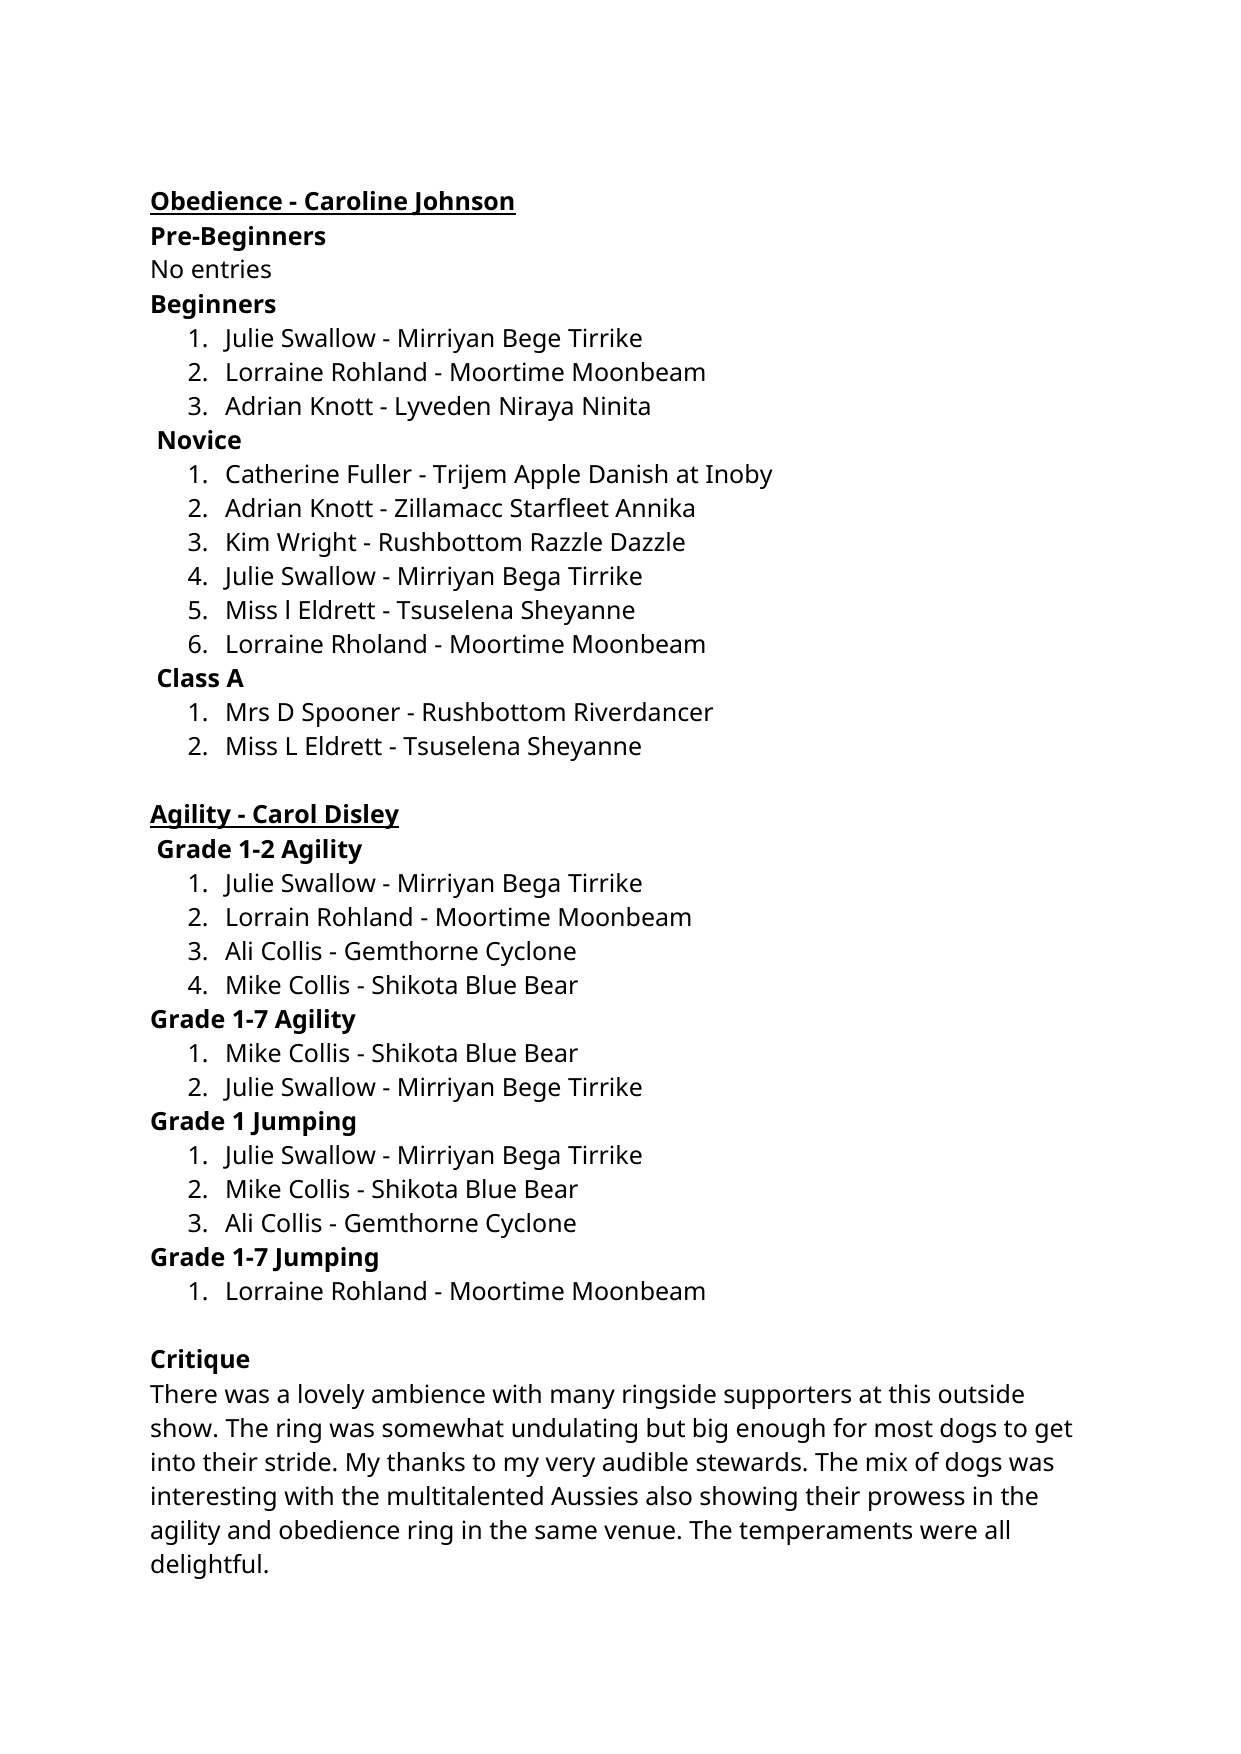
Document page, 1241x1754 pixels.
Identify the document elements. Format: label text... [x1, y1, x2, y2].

list Mrs D Spooner - Rushbottom Riverdancer [187, 695, 1090, 729]
list Mike Collis - Shikota Blue Bear [187, 967, 1090, 1002]
list Ali Collis - Gemthorne Cyclone [187, 933, 1090, 967]
list Julie Swallow - Mirriyan Bege Tirrike [187, 320, 1090, 354]
list Julie Swallow - Mirriyan Bega Tirrike [187, 865, 1090, 899]
list Julie Swallow - Mirriyan Bege Tirrike [187, 1070, 1090, 1104]
list Miss l Eldrett - Tsuselena Sheyanne [187, 593, 1090, 627]
list Mike Collis - Shikota Blue Bear [187, 1172, 1090, 1206]
list Lorrain Rohland - Moortime Moonbeam [187, 899, 1090, 933]
list Lorraine Rholand - Moortime Moonbeam [187, 627, 1090, 661]
text Grade 1-2 Agility [150, 831, 1090, 865]
list Julie Swallow - Mirriyan Bega Tirrike [187, 559, 1090, 593]
list Lorraine Rohland - Moortime Moonbeam [187, 354, 1090, 388]
text Critique [150, 1342, 1090, 1376]
text Grade 1 Jumping [150, 1104, 1090, 1138]
text No entries [150, 252, 1090, 286]
list Lorraine Rohland - Moortime Moonbeam [187, 1274, 1090, 1308]
text Grade 1-7 Agility [150, 1002, 1090, 1036]
list Miss L Eldrett - Tsuselena Sheyanne [187, 729, 1090, 763]
list Julie Swallow - Mirriyan Bega Tirrike [187, 1138, 1090, 1172]
list Adrian Knott - Lyveden Niraya Ninita [187, 388, 1090, 422]
text Grade 1-7 Jumping [150, 1240, 1090, 1274]
text Agility - Carol Disley [150, 797, 1090, 831]
text Beginners [150, 286, 1090, 320]
list Ali Collis - Gemthorne Cyclone [187, 1206, 1090, 1240]
list Catherine Fuller - Trijem Apple Danish at Inoby [187, 457, 1090, 491]
list Adrian Knott - Zillamacc Starfleet Annika [187, 491, 1090, 525]
list Kim Wright - Rushbottom Razzle Dazzle [187, 525, 1090, 559]
text Pre-Beginners [150, 218, 1090, 252]
text Class A [150, 661, 1090, 695]
text There was a lovely ambience with many ringside supporters at this outside show. The ring was somewhat undulating but big enough for most dogs to get into their stride. My thanks to my very audible stewards. The mix of dogs was interesting with the multitalented Aussies also showing their prowess in the agility and obedience ring in the same venue. The temperaments were all delightful. [150, 1376, 1090, 1581]
text Obedience - Caroline Johnson [150, 150, 1090, 218]
list Mike Collis - Shikota Blue Bear [187, 1036, 1090, 1070]
text Novice [150, 422, 1090, 457]
